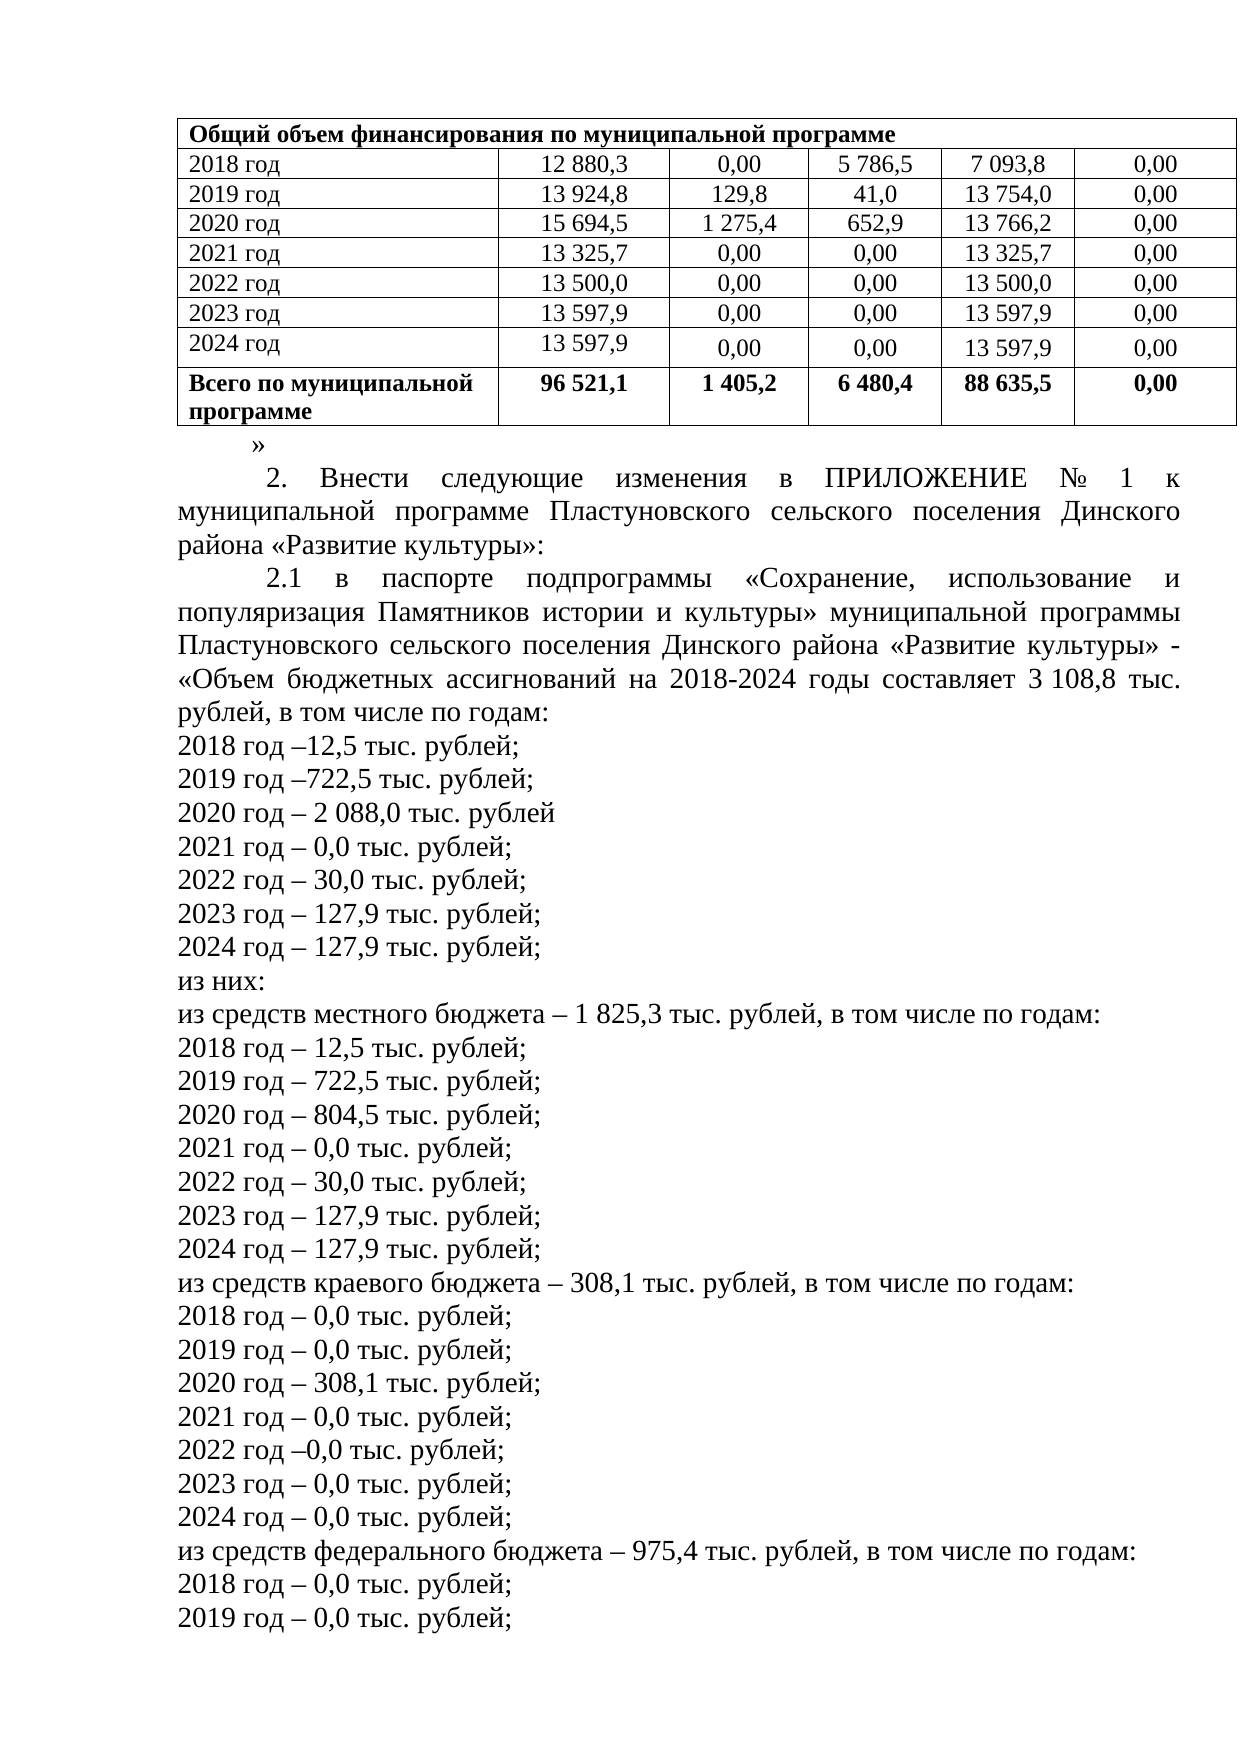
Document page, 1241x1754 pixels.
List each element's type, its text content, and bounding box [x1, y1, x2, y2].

text 2019 год –722,5 тыс. рублей; [177, 762, 1181, 795]
table_cell 0,00 [1075, 238, 1236, 267]
table_cell 0,00 [670, 149, 808, 178]
table_cell 5 786,5 [809, 149, 941, 178]
table_cell 0,00 [809, 298, 941, 327]
table_cell 2022 год [178, 268, 498, 297]
table_cell 0,00 [670, 298, 808, 327]
text 2019 год – 0,0 тыс. рублей; [177, 1600, 1181, 1634]
table_cell 7 093,8 [942, 149, 1074, 178]
text 2021 год – 0,0 тыс. рублей; [177, 829, 1181, 862]
text 2022 год – 30,0 тыс. рублей; [177, 1164, 1181, 1198]
table_cell 0,00 [1075, 298, 1236, 327]
table_cell 13 500,0 [942, 268, 1074, 297]
text 2020 год – 2 088,0 тыс. рублей [177, 795, 1181, 829]
table_cell 0,00 [1075, 179, 1236, 207]
table_cell Общий объем финансирования по муниципальной программе [178, 119, 1236, 148]
text 2018 год – 0,0 тыс. рублей; [177, 1567, 1181, 1600]
table_cell 13 597,9 [499, 298, 669, 327]
table_cell 2023 год [178, 298, 498, 327]
table_cell 0,00 [809, 328, 941, 367]
text 2022 год – 30,0 тыс. рублей; [177, 862, 1181, 896]
table_cell 13 924,8 [499, 179, 669, 207]
text 2019 год – 722,5 тыс. рублей; [177, 1063, 1181, 1097]
table_cell 0,00 [670, 328, 808, 367]
text » [177, 426, 1181, 460]
table_cell 0,00 [809, 268, 941, 297]
table_cell 13 597,9 [499, 328, 669, 367]
table_cell 13 325,7 [499, 238, 669, 267]
text 2020 год – 804,5 тыс. рублей; [177, 1097, 1181, 1131]
table_cell 13 754,0 [942, 179, 1074, 207]
text 2018 год – 0,0 тыс. рублей; [177, 1298, 1181, 1332]
table_cell 13 325,7 [942, 238, 1074, 267]
table_cell 0,00 [1075, 368, 1236, 425]
table_cell 1 275,4 [670, 209, 808, 237]
text из них: [177, 963, 1181, 996]
table_cell 13 766,2 [942, 209, 1074, 237]
table_cell 13 597,9 [942, 298, 1074, 327]
table_cell 0,00 [1075, 328, 1236, 367]
table_cell 0,00 [1075, 209, 1236, 237]
text 2020 год – 308,1 тыс. рублей; [177, 1365, 1181, 1399]
table_cell 15 694,5 [499, 209, 669, 237]
text 2019 год – 0,0 тыс. рублей; [177, 1332, 1181, 1365]
text из средств федерального бюджета – 975,4 тыс. рублей, в том числе по годам: [177, 1533, 1181, 1567]
text 2018 год – 12,5 тыс. рублей; [177, 1030, 1181, 1063]
table_cell 0,00 [1075, 268, 1236, 297]
text из средств местного бюджета – 1 825,3 тыс. рублей, в том числе по годам: [177, 996, 1181, 1030]
table_cell 13 597,9 [942, 328, 1074, 367]
table_cell 1 405,2 [670, 368, 808, 425]
table_cell 2024 год [178, 328, 498, 367]
text 2023 год – 0,0 тыс. рублей; [177, 1466, 1181, 1499]
table_cell 2020 год [178, 209, 498, 237]
text 2. Внести следующие изменения в ПРИЛОЖЕНИЕ № 1 к муниципальной программе Пластуновского сельского поселения Динского района «Развитие культуры»: [177, 460, 1181, 560]
text 2023 год – 127,9 тыс. рублей; [177, 1198, 1181, 1231]
table_cell Всего по муниципальной программе [178, 368, 498, 425]
table_cell 0,00 [809, 238, 941, 267]
table_cell 96 521,1 [499, 368, 669, 425]
text 2.1 в паспорте подпрограммы «Сохранение, использование и популяризация Памятников истории и культуры» муниципальной программы Пластуновского сельского поселения Динского района «Развитие культуры» - «Объем бюджетных ассигнований на 2018-2024 годы составляет 3 108,8 тыс. рублей, в том числе по годам: [177, 560, 1181, 728]
table_cell 0,00 [670, 238, 808, 267]
table_cell 13 500,0 [499, 268, 669, 297]
text 2023 год – 127,9 тыс. рублей; [177, 896, 1181, 929]
table_cell 0,00 [1075, 149, 1236, 178]
text 2018 год –12,5 тыс. рублей; [177, 728, 1181, 762]
table_cell 2018 год [178, 149, 498, 178]
text 2021 год – 0,0 тыс. рублей; [177, 1131, 1181, 1164]
table_cell 12 880,3 [499, 149, 669, 178]
table_cell 6 480,4 [809, 368, 941, 425]
table_cell 652,9 [809, 209, 941, 237]
table_cell 129,8 [670, 179, 808, 207]
text 2024 год – 127,9 тыс. рублей; [177, 929, 1181, 963]
text из средств краевого бюджета – 308,1 тыс. рублей, в том числе по годам: [177, 1265, 1181, 1298]
text 2024 год – 127,9 тыс. рублей; [177, 1231, 1181, 1265]
text 2022 год –0,0 тыс. рублей; [177, 1432, 1181, 1466]
table_cell 2019 год [178, 179, 498, 207]
table_cell 41,0 [809, 179, 941, 207]
text 2024 год – 0,0 тыс. рублей; [177, 1499, 1181, 1533]
table_cell 0,00 [670, 268, 808, 297]
table_cell 2021 год [178, 238, 498, 267]
text 2021 год – 0,0 тыс. рублей; [177, 1399, 1181, 1432]
table_cell 88 635,5 [942, 368, 1074, 425]
